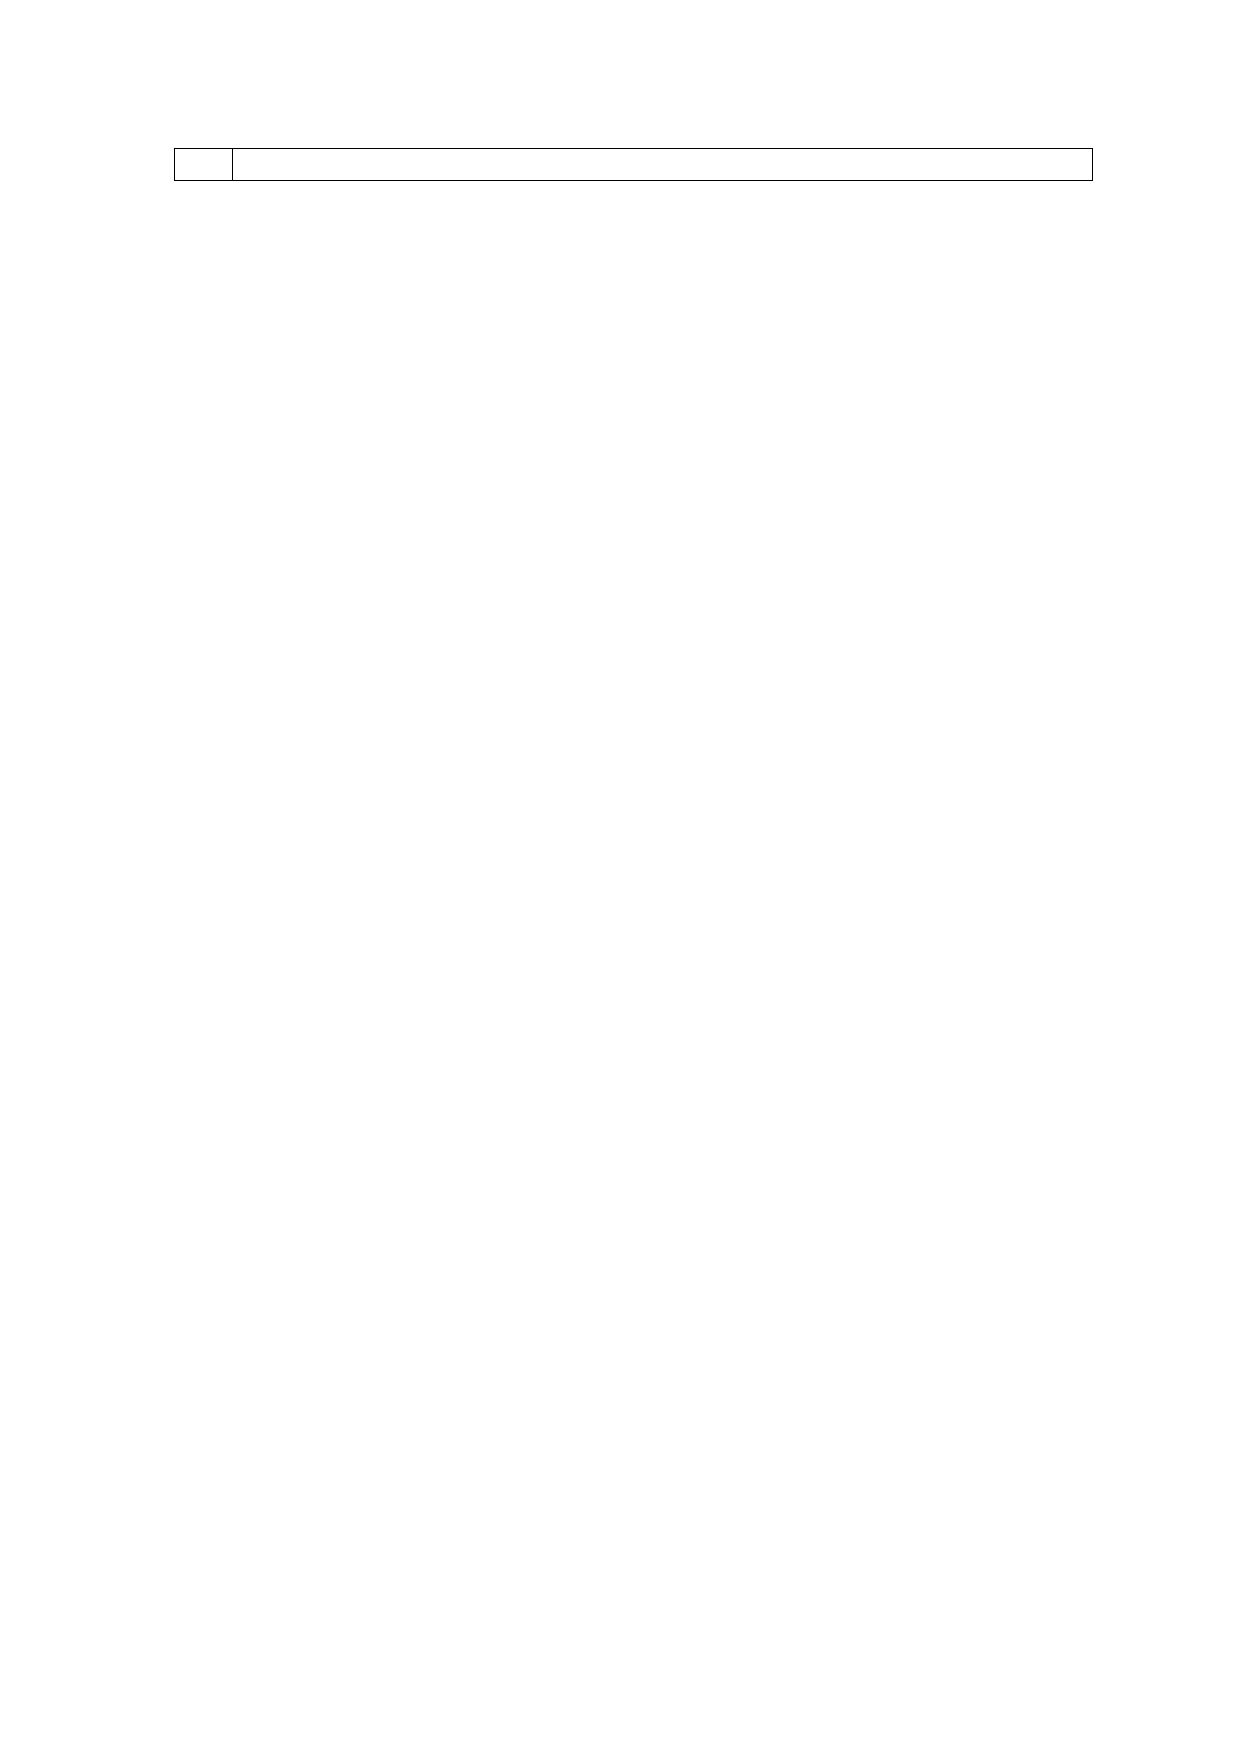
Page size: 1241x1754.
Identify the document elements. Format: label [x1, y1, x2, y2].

table_cell [233, 149, 1092, 180]
table_cell [175, 149, 232, 180]
